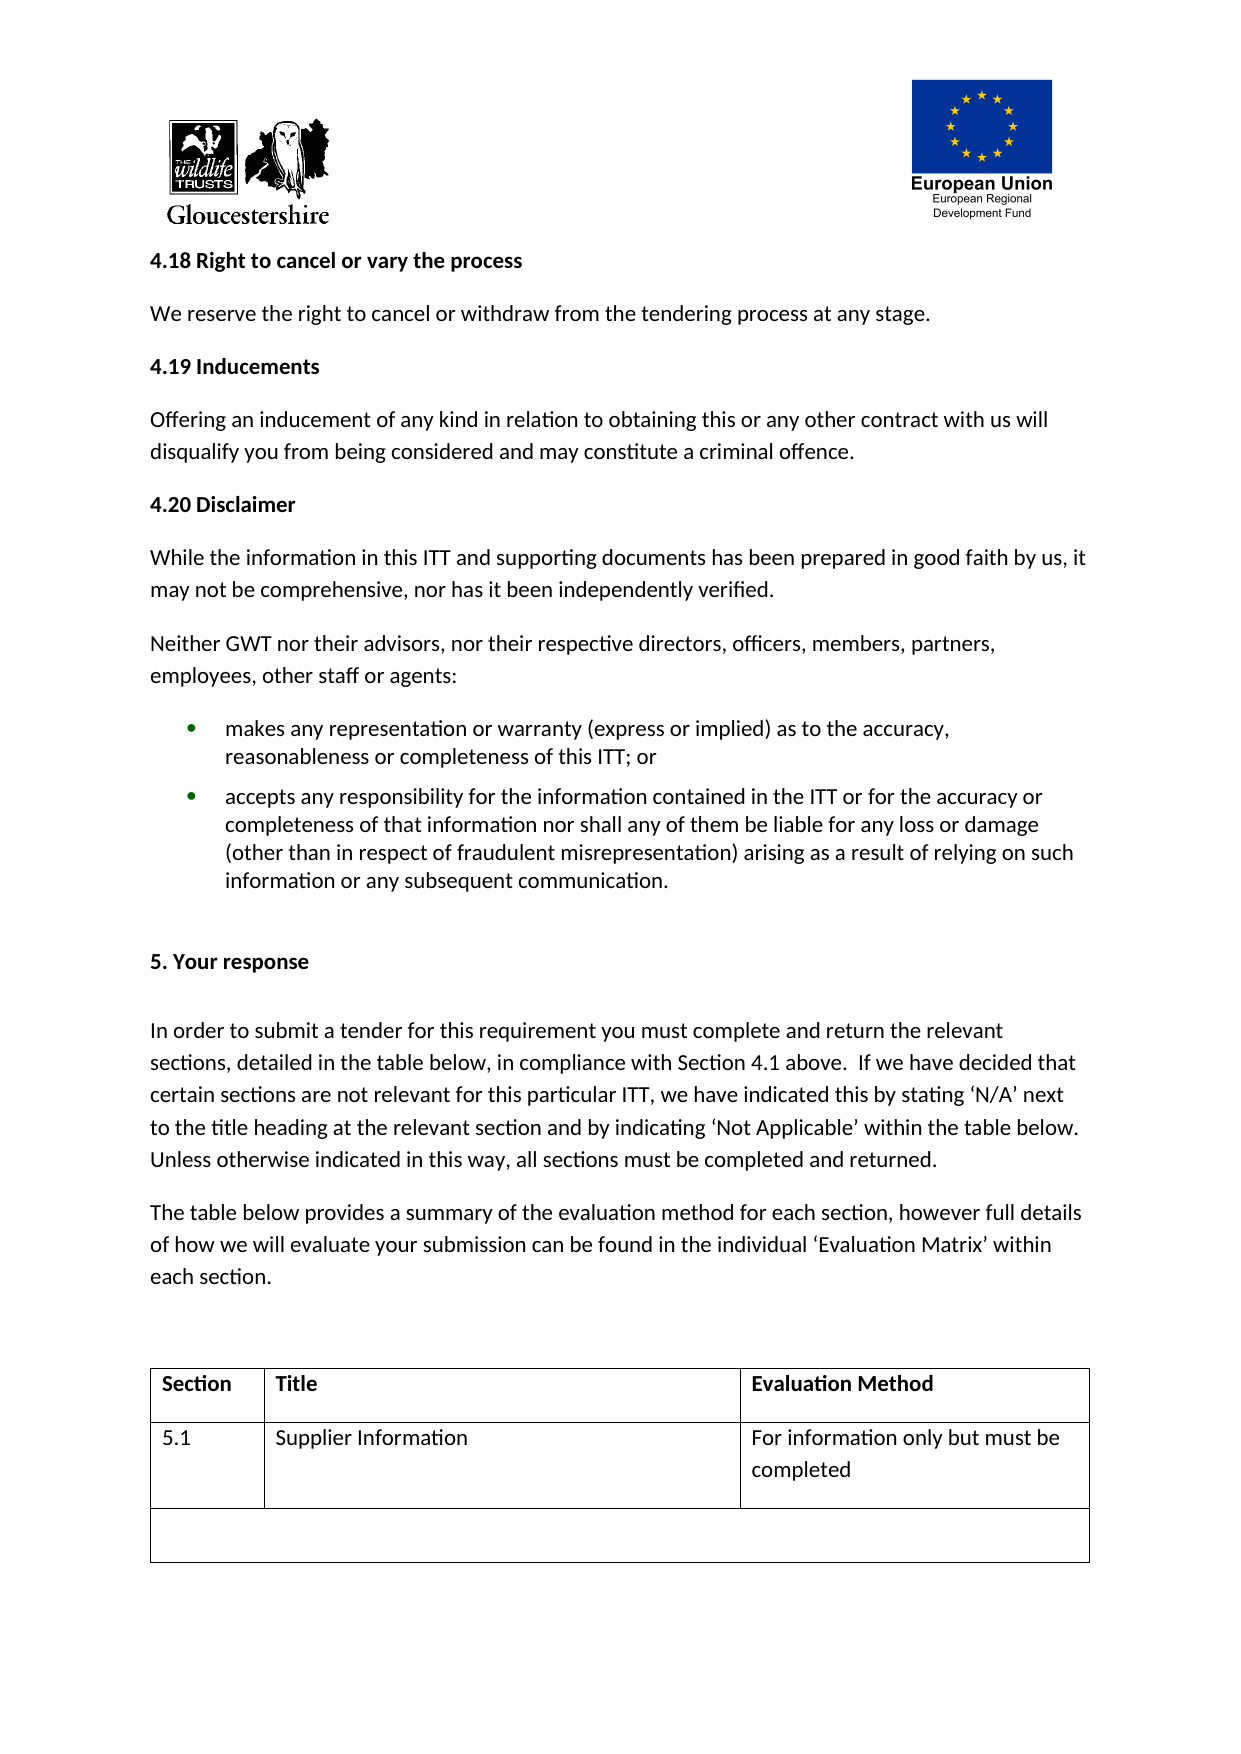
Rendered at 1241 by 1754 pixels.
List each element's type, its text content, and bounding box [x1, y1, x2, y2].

text In order to submit a tender for this requirement you must complete and return the relevant sections, detailed in the table below, in compliance with Section 4.1 above. If we have decided that certain sections are not relevant for this particular ITT, we have indicated this by stating ‘N/A’ next to the title heading at the relevant section and by indicating ‘Not Applicable’ within the table below. Unless otherwise indicated in this way, all sections must be completed and returned. [150, 1016, 1090, 1173]
text Neither GWT nor their advisors, nor their respective directors, officers, members, partners, employees, other staff or agents: [150, 629, 1090, 689]
table_cell For information only but must be completed [741, 1423, 1089, 1508]
text Offering an inducement of any kind in relation to obtaining this or any other contract with us will disqualify you from being considered and may constitute a criminal offence. [150, 405, 1090, 465]
text 4.18 Right to cancel or vary the process [150, 150, 1090, 274]
table_header Section [151, 1369, 264, 1422]
list makes any representation or warranty (express or implied) as to the accuracy, reasonableness or completeness of this ITT; or [187, 714, 1090, 770]
table_cell Supplier Information [265, 1423, 740, 1508]
text 5. Your response [150, 947, 1090, 976]
list accepts any responsibility for the information contained in the ITT or for the accuracy or completeness of that information nor shall any of them be liable for any loss or damage (other than in respect of fraudulent misrepresentation) arising as a result of relying on such information or any subsequent communication. [187, 782, 1090, 894]
table_cell [151, 1509, 1089, 1562]
picture [150, 105, 344, 240]
table_cell 5.1 [151, 1423, 264, 1508]
text The table below provides a summary of the evaluation method for each section, however full details of how we will evaluate your submission can be found in the individual ‘Evaluation Matrix’ within each section. [150, 1198, 1090, 1290]
text While the information in this ITT and supporting documents has been prepared in good faith by us, it may not be comprehensive, nor has it been independently verified. [150, 543, 1090, 604]
text 4.19 Inducements [150, 352, 1090, 380]
picture [911, 79, 1053, 150]
text We reserve the right to cancel or withdraw from the tendering process at any stage. [150, 299, 1090, 327]
table_header Evaluation Method [741, 1369, 1089, 1422]
text 4.20 Disclaimer [150, 490, 1090, 518]
table_header Title [265, 1369, 740, 1422]
